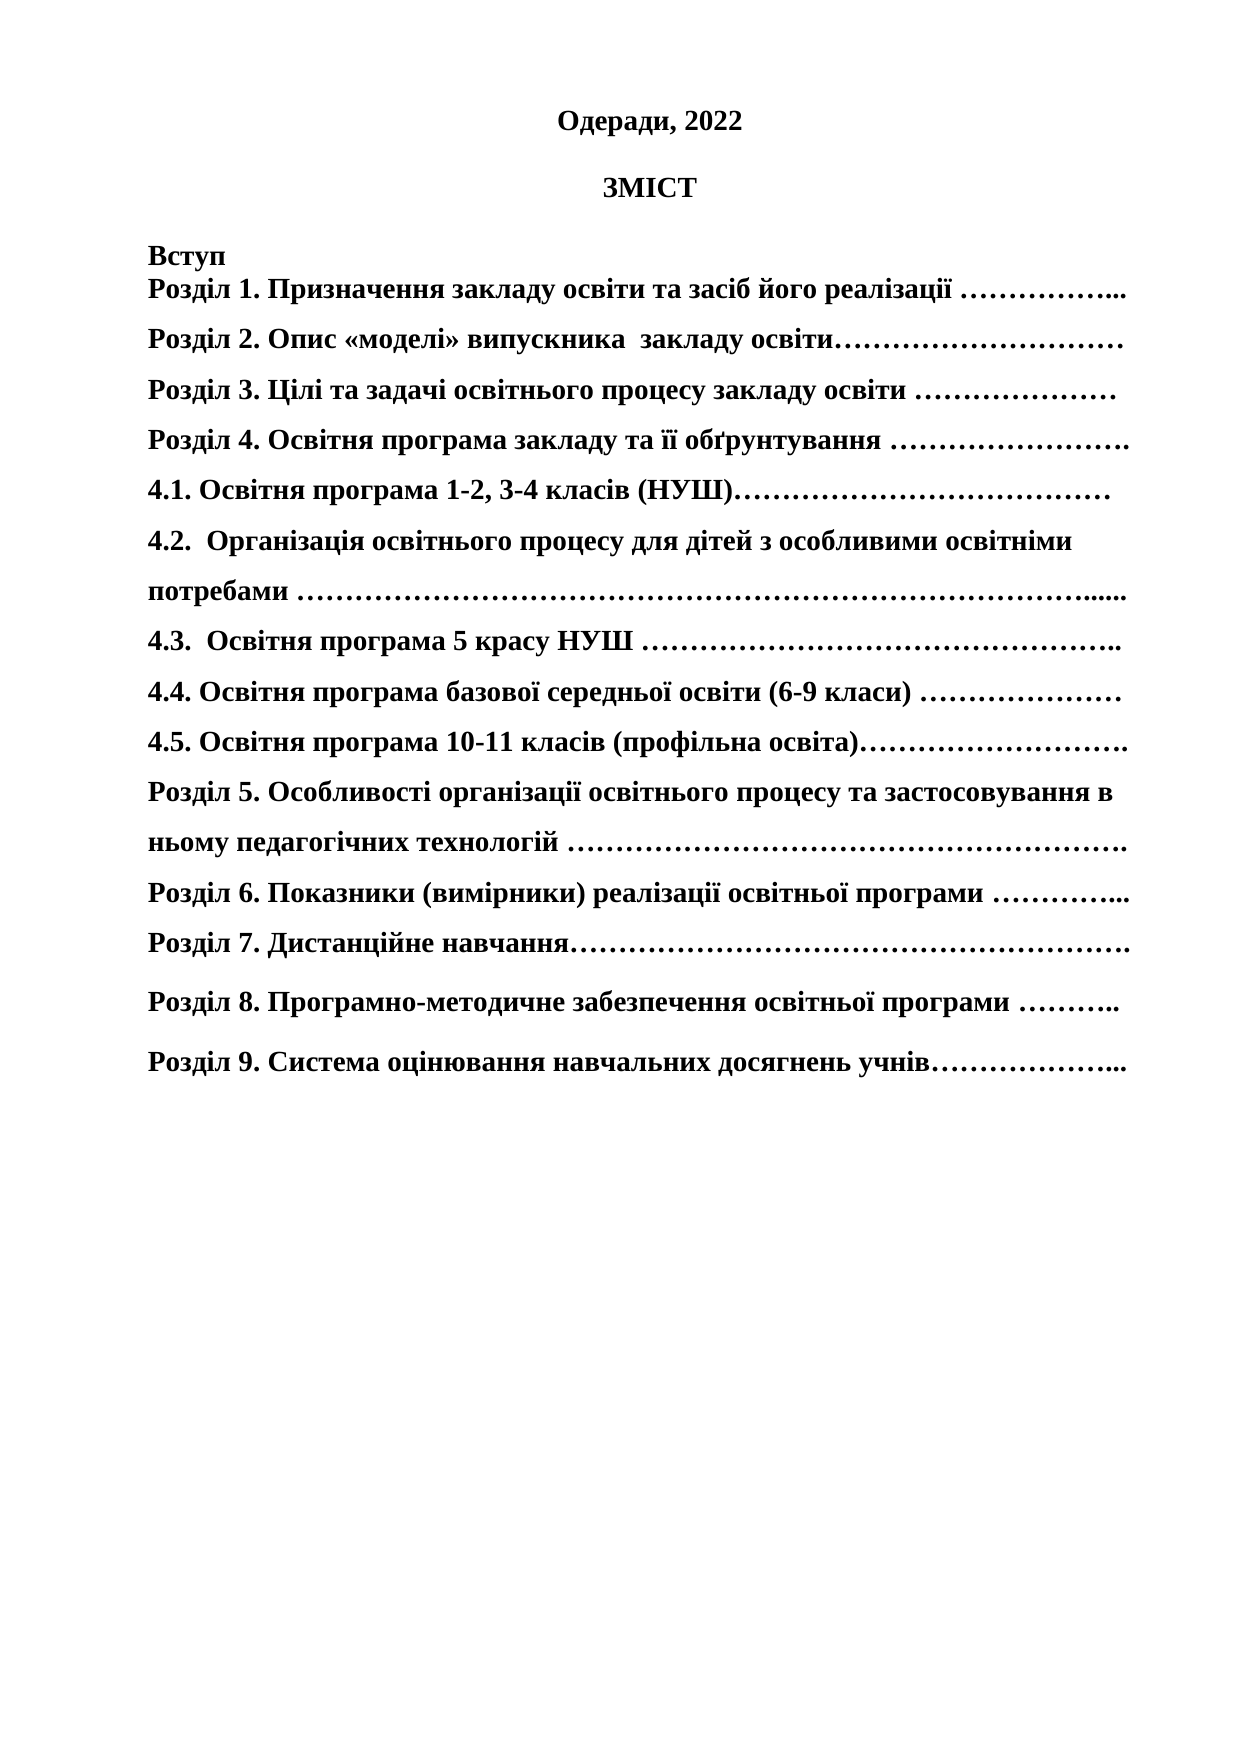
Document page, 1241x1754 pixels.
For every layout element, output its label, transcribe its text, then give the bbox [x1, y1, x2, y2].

text Розділ 8. Програмно-методичне забезпечення освітньої програми ……….. [148, 984, 1152, 1018]
text Розділ 4. Освітня програма закладу та її обґрунтування ……………………. [148, 422, 1152, 456]
text 4.3. Освітня програма 5 красу НУШ ………………………………………….. [148, 623, 1152, 657]
text Розділ 9. Система оцінювання навчальних досягнень учнів………………... [148, 1044, 1152, 1077]
text 4.1. Освітня програма 1-2, 3-4 класів (НУШ)………………………………… [148, 472, 1152, 506]
text 4.4. Освітня програма базової середньої освіти (6-9 класи) ………………… [148, 674, 1152, 707]
text ЗМІСТ [148, 171, 1152, 204]
text Розділ 3. Цілі та задачі освітнього процесу закладу освіти ………………… [148, 372, 1152, 405]
text Вступ [148, 238, 1152, 271]
text 4.5. Освітня програма 10-11 класів (профільна освіта)………………………. [148, 724, 1152, 757]
text Розділ 1. Призначення закладу освіти та засіб його реалізації ……………... [148, 271, 1152, 305]
text Розділ 5. Особливості організації освітнього процесу та застосовування в ньому педагогічних технологій …………………………………………………. [148, 774, 1152, 858]
text Розділ 6. Показники (вимірники) реалізації освітньої програми …………... [148, 875, 1152, 908]
text Розділ 2. Опис «моделі» випускника закладу освіти………………………… [148, 321, 1152, 355]
text Розділ 7. Дистанційне навчання…………………………………………………. [148, 925, 1152, 959]
text Одеради, 2022 [148, 103, 1152, 137]
text 4.2. Організація освітнього процесу для дітей з особливими освітніми потребами ………………………………………………………………………...... [148, 523, 1152, 607]
